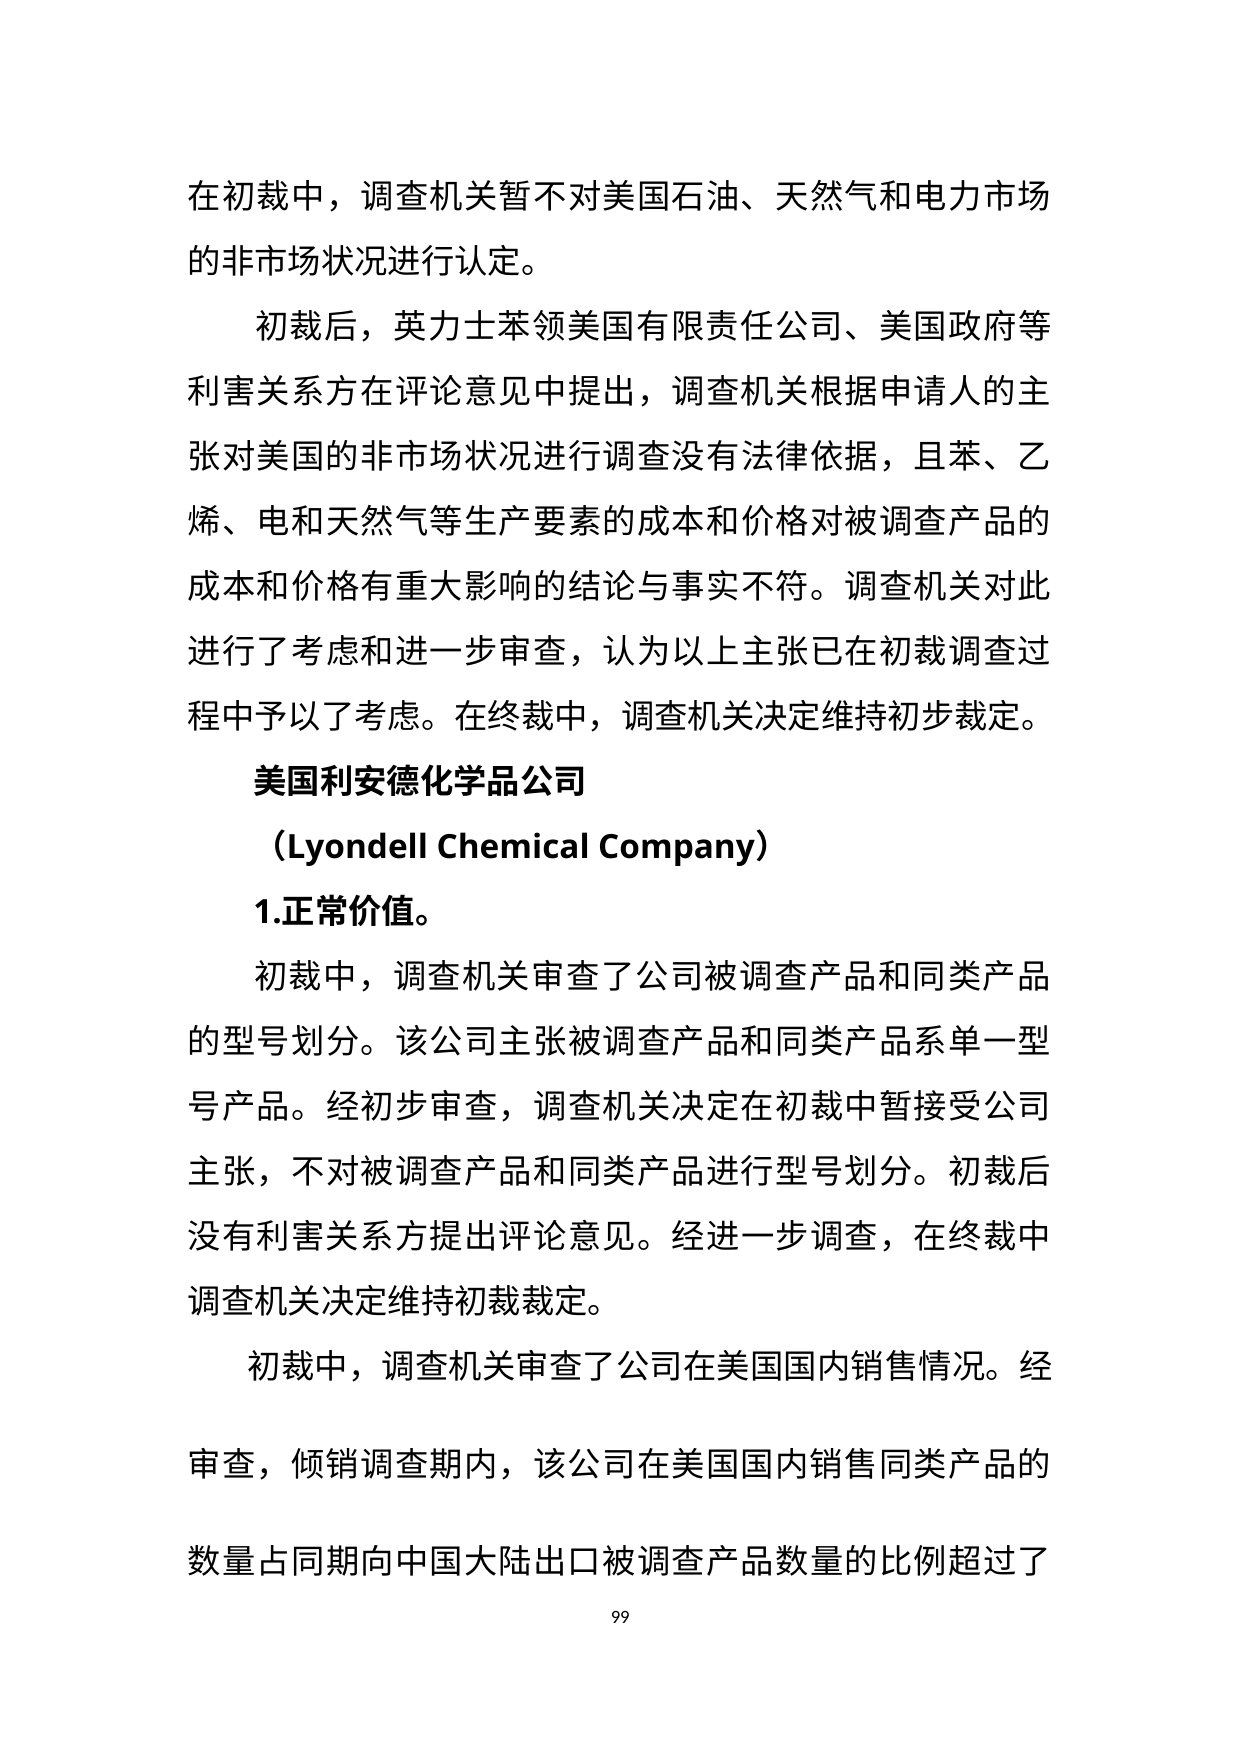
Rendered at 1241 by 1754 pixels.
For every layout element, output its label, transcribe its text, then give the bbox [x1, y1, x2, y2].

text 1.正常价值。 [187, 877, 1053, 942]
text 美国利安德化学品公司 [187, 747, 1053, 812]
text 初裁后，英力士苯领美国有限责任公司、美国政府等利害关系方在评论意见中提出，调查机关根据申请人的主张对美国的非市场状况进行调查没有法律依据，且苯、乙烯、电和天然气等生产要素的成本和价格对被调查产品的成本和价格有重大影响的结论与事实不符。调查机关对此进行了考虑和进一步审查，认为以上主张已在初裁调查过程中予以了考虑。在终裁中，调查机关决定维持初步裁定。 [187, 292, 1053, 747]
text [187, 162, 1053, 292]
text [187, 1332, 1053, 1592]
text （Lyondell Chemical Company） [187, 812, 1053, 877]
text 初裁中，调查机关审查了公司被调查产品和同类产品的型号划分。该公司主张被调查产品和同类产品系单一型号产品。经初步审查，调查机关决定在初裁中暂接受公司主张，不对被调查产品和同类产品进行型号划分。初裁后，没有利害关系方提出评论意见。经进一步调查，在终裁中，调查机关决定维持初裁裁定。 [187, 942, 1053, 1332]
